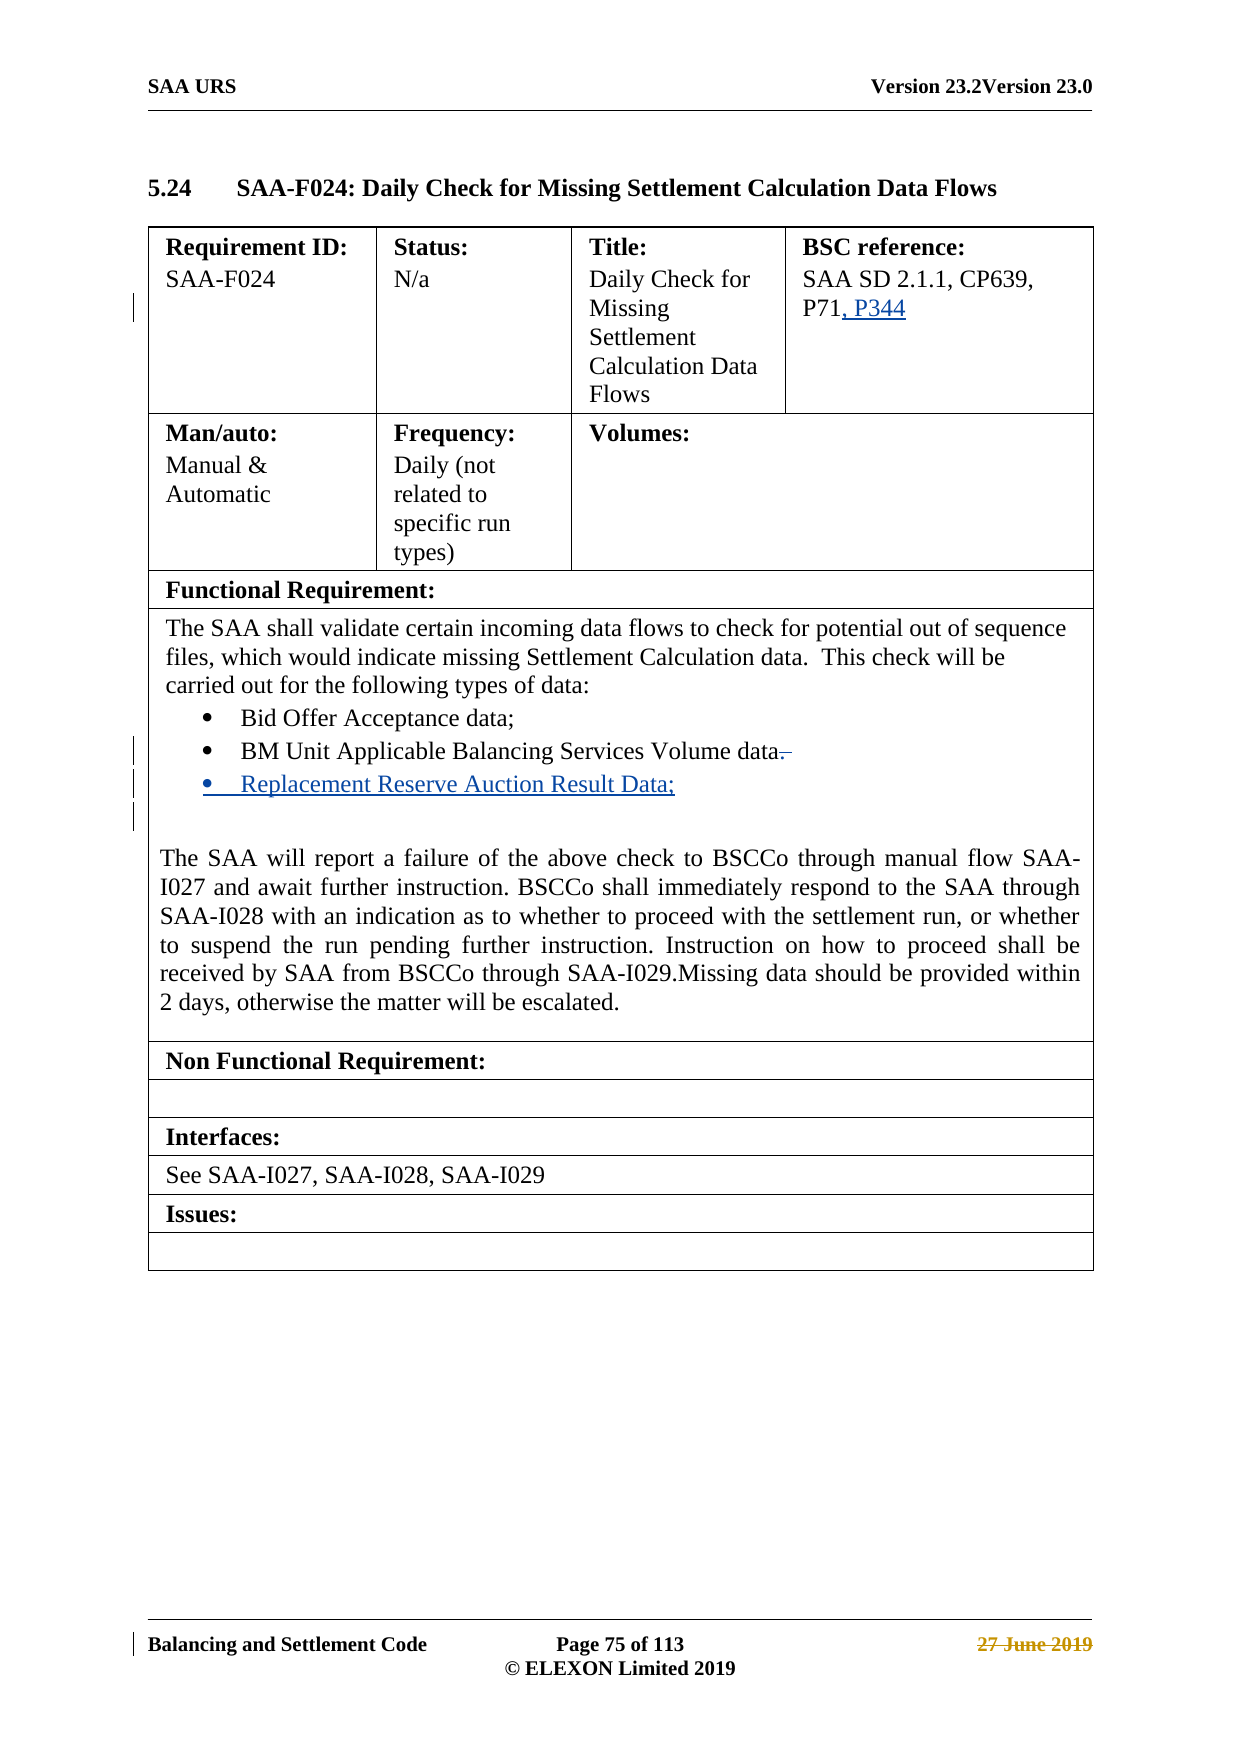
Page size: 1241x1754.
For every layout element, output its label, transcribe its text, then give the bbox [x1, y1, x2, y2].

table_header Title: Daily Check for Missing Settlement Calculation Data Flows [572, 228, 785, 412]
table_cell [149, 1233, 1093, 1270]
table_cell Interfaces: [149, 1118, 1093, 1155]
table_cell Non Functional Requirement: [149, 1042, 1093, 1079]
table_cell The SAA shall validate certain incoming data flows to check for potential out of sequence files, which would indicate missing Settlement Calculation data. This check will be carried out for the following types of data: Bid Offer Acceptance data; BM Unit Applicable Balancing Services Volume data The SAA will report a failure of the above check to BSCCo through manual flow SAA-I027 and await further instruction. BSCCo shall immediately respond to the SAA through SAA-I028 with an indication as to whether to proceed with the settlement run, or whether to suspend the run pending further instruction. Instruction on how to proceed shall be received by SAA from BSCCo through SAA-I029.Missing data should be provided within 2 days, otherwise the matter will be escalated. [149, 609, 1093, 1041]
table_cell Volumes: [572, 414, 1093, 570]
subtitle 5.24 SAA-F024: Daily Check for Missing Settlement Calculation Data Flows [148, 173, 1092, 201]
table_cell Issues: [149, 1195, 1093, 1232]
table_header BSC reference: SAA SD 2.1.1, CP639, P71 [786, 228, 1093, 412]
table_cell Functional Requirement: [149, 571, 1093, 608]
table_header Status: N/a [377, 228, 571, 412]
table_cell See SAA-I027, SAA-I028, SAA-I029 [149, 1156, 1093, 1193]
table_cell Frequency: Daily (not related to specific run types) [377, 414, 571, 570]
table_header Requirement ID: SAA-F024 [149, 228, 376, 412]
table_cell Man/auto: Manual & Automatic [149, 414, 376, 570]
table_cell [149, 1080, 1093, 1117]
